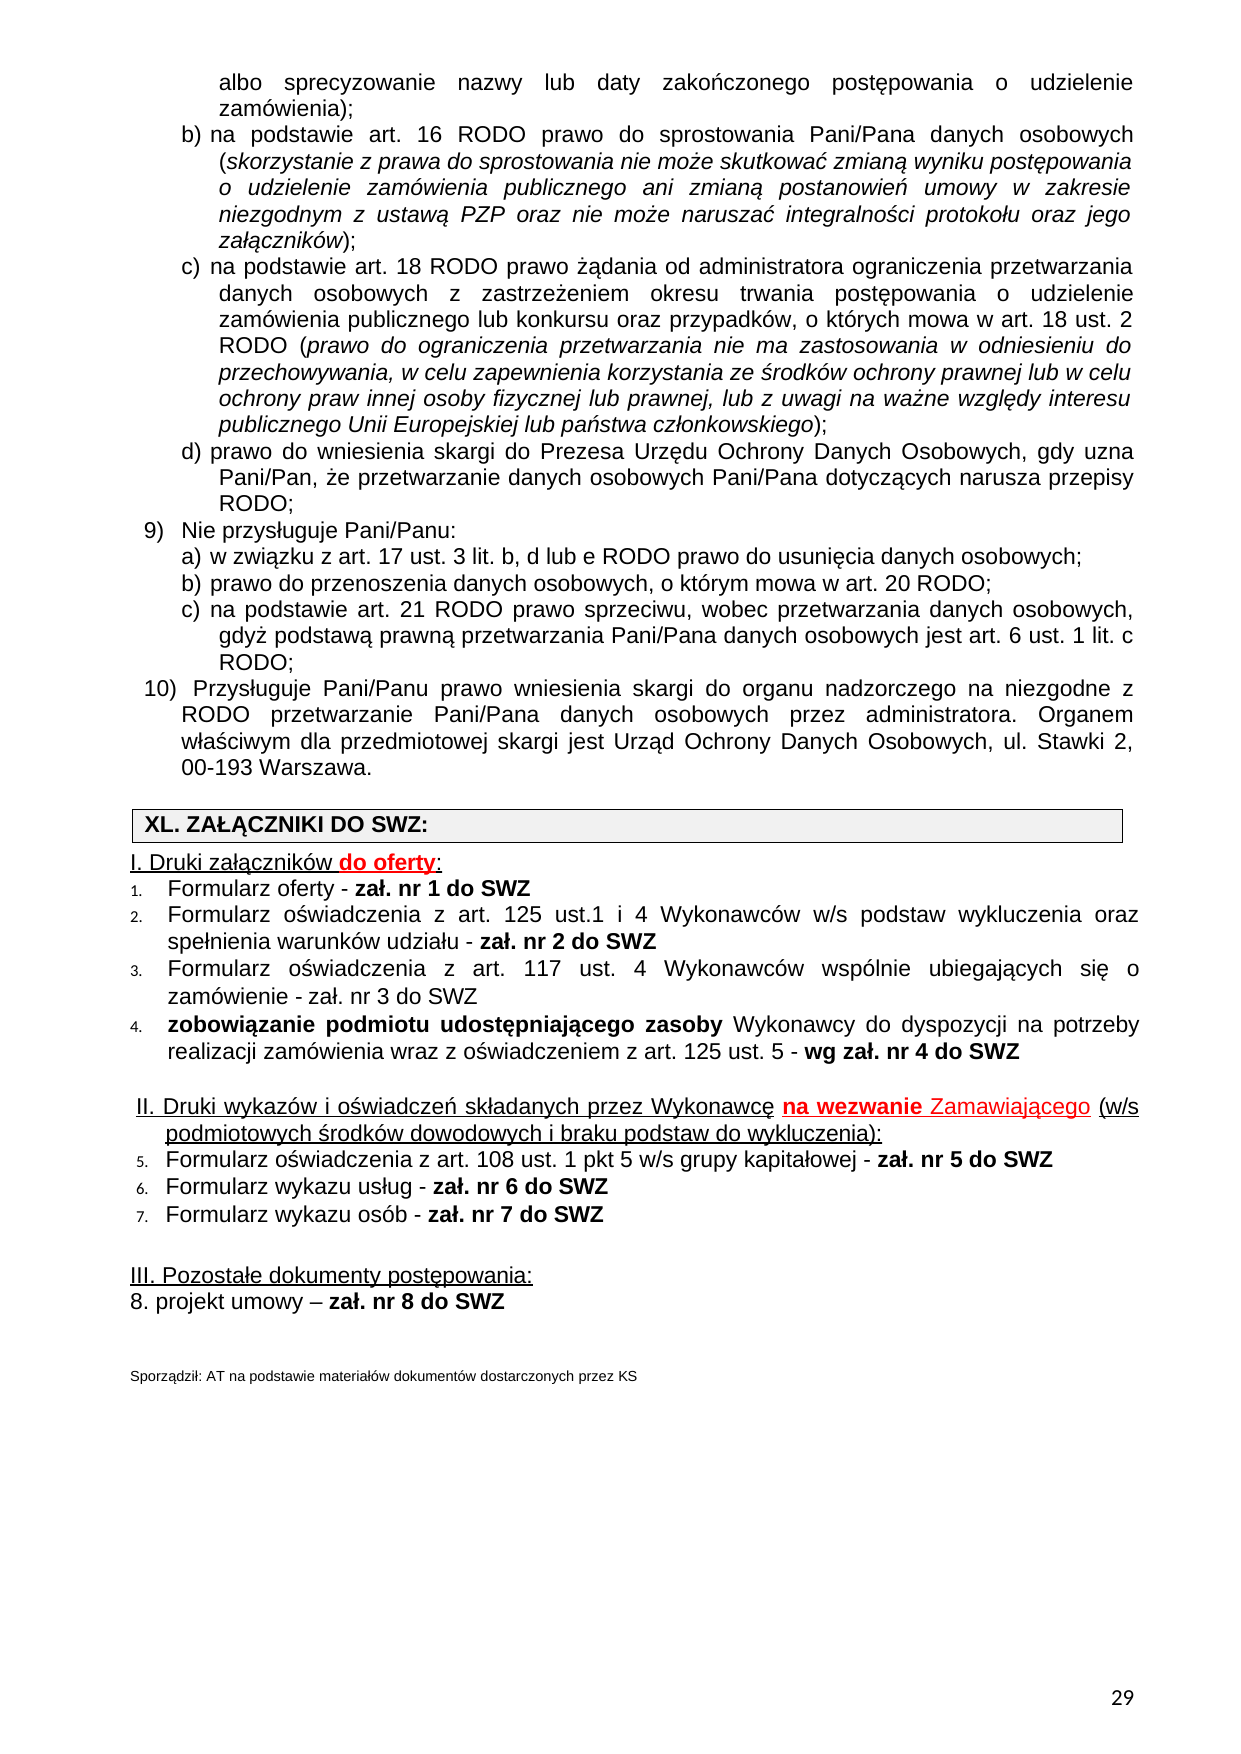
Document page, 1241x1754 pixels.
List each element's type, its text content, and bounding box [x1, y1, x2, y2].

list Formularz oświadczenia z art. 108 ust. 1 pkt 5 w/s grupy kapitałowej - zał. nr 5 do SWZ [136, 1146, 1139, 1172]
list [181, 69, 1134, 121]
list Formularz oświadczenia z art. 125 ust.1 i 4 Wykonawców w/s podstaw wykluczenia oraz spełnienia warunków udziału - zał. nr 2 do SWZ [130, 901, 1139, 954]
list 8. projekt umowy – zał. nr 8 do SWZ [130, 1288, 1139, 1314]
list Nie przysługuje Pani/Panu: [144, 517, 1134, 543]
list na podstawie art. 21 RODO prawo sprzeciwu, wobec przetwarzania danych osobowych, gdyż podstawą prawną przetwarzania Pani/Pana danych osobowych jest art. 6 ust. 1 lit. c RODO; [181, 596, 1134, 675]
text Sporządził: AT na podstawie materiałów dokumentów dostarczonych przez KS [130, 1367, 1134, 1385]
list w związku z art. 17 ust. 3 lit. b, d lub e RODO prawo do usunięcia danych osobowych; [181, 543, 1134, 569]
list zobowiązanie podmiotu udostępniającego zasoby Wykonawcy do dyspozycji na potrzeby realizacji zamówienia wraz z oświadczeniem z art. 125 ust. 5 - wg zał. nr 4 do SWZ [130, 1010, 1139, 1065]
list prawo do przenoszenia danych osobowych, o którym mowa w art. 20 RODO; [181, 569, 1134, 596]
list Formularz oświadczenia z art. 117 ust. 4 Wykonawców wspólnie ubiegających się o zamówienie - zał. nr 3 do SWZ [130, 954, 1139, 1010]
list Formularz wykazu osób - zał. nr 7 do SWZ [136, 1200, 1139, 1228]
list Formularz wykazu usług - zał. nr 6 do SWZ [136, 1172, 1139, 1200]
text II. Druki wykazów i oświadczeń składanych przez Wykonawcę na wezwanie Zamawiającego (w/s podmiotowych środków dowodowych i braku podstaw do wykluczenia): [136, 1093, 1139, 1146]
list na podstawie art. 16 RODO prawo do sprostowania Pani/Pana danych osobowych (skorzystanie z prawa do sprostowania nie może skutkować zmianą wyniku postępowania o udzielenie zamówienia publicznego ani zmianą postanowień umowy w zakresie niezgodnym z ustawą PZP oraz nie może naruszać integralności protokołu oraz jego załączników); [181, 121, 1134, 253]
list prawo do wniesienia skargi do Prezesa Urzędu Ochrony Danych Osobowych, gdy uzna Pani/Pan, że przetwarzanie danych osobowych Pani/Pana dotyczących narusza przepisy RODO; [181, 438, 1134, 517]
text III. Pozostałe dokumenty postępowania: [130, 1262, 1139, 1288]
list Przysługuje Pani/Panu prawo wniesienia skargi do organu nadzorczego na niezgodne z RODO przetwarzanie Pani/Pana danych osobowych przez administratora. Organem właściwym dla przedmiotowej skargi jest Urząd Ochrony Danych Osobowych, ul. Stawki 2, 00-193 Warszawa. [144, 675, 1134, 780]
list Formularz oferty - zał. nr 1 do SWZ [130, 875, 1139, 901]
text I. Druki załączników do oferty: [130, 807, 1139, 875]
list na podstawie art. 18 RODO prawo żądania od administratora ograniczenia przetwarzania danych osobowych z zastrzeżeniem okresu trwania postępowania o udzielenie zamówienia publicznego lub konkursu oraz przypadków, o których mowa w art. 18 ust. 2 RODO (prawo do ograniczenia przetwarzania nie ma zastosowania w odniesieniu do przechowywania, w celu zapewnienia korzystania ze środków ochrony prawnej lub w celu ochrony praw innej osoby fizycznej lub prawnej, lub z uwagi na ważne względy interesu publicznego Unii Europejskiej lub państwa członkowskiego); [181, 253, 1134, 438]
